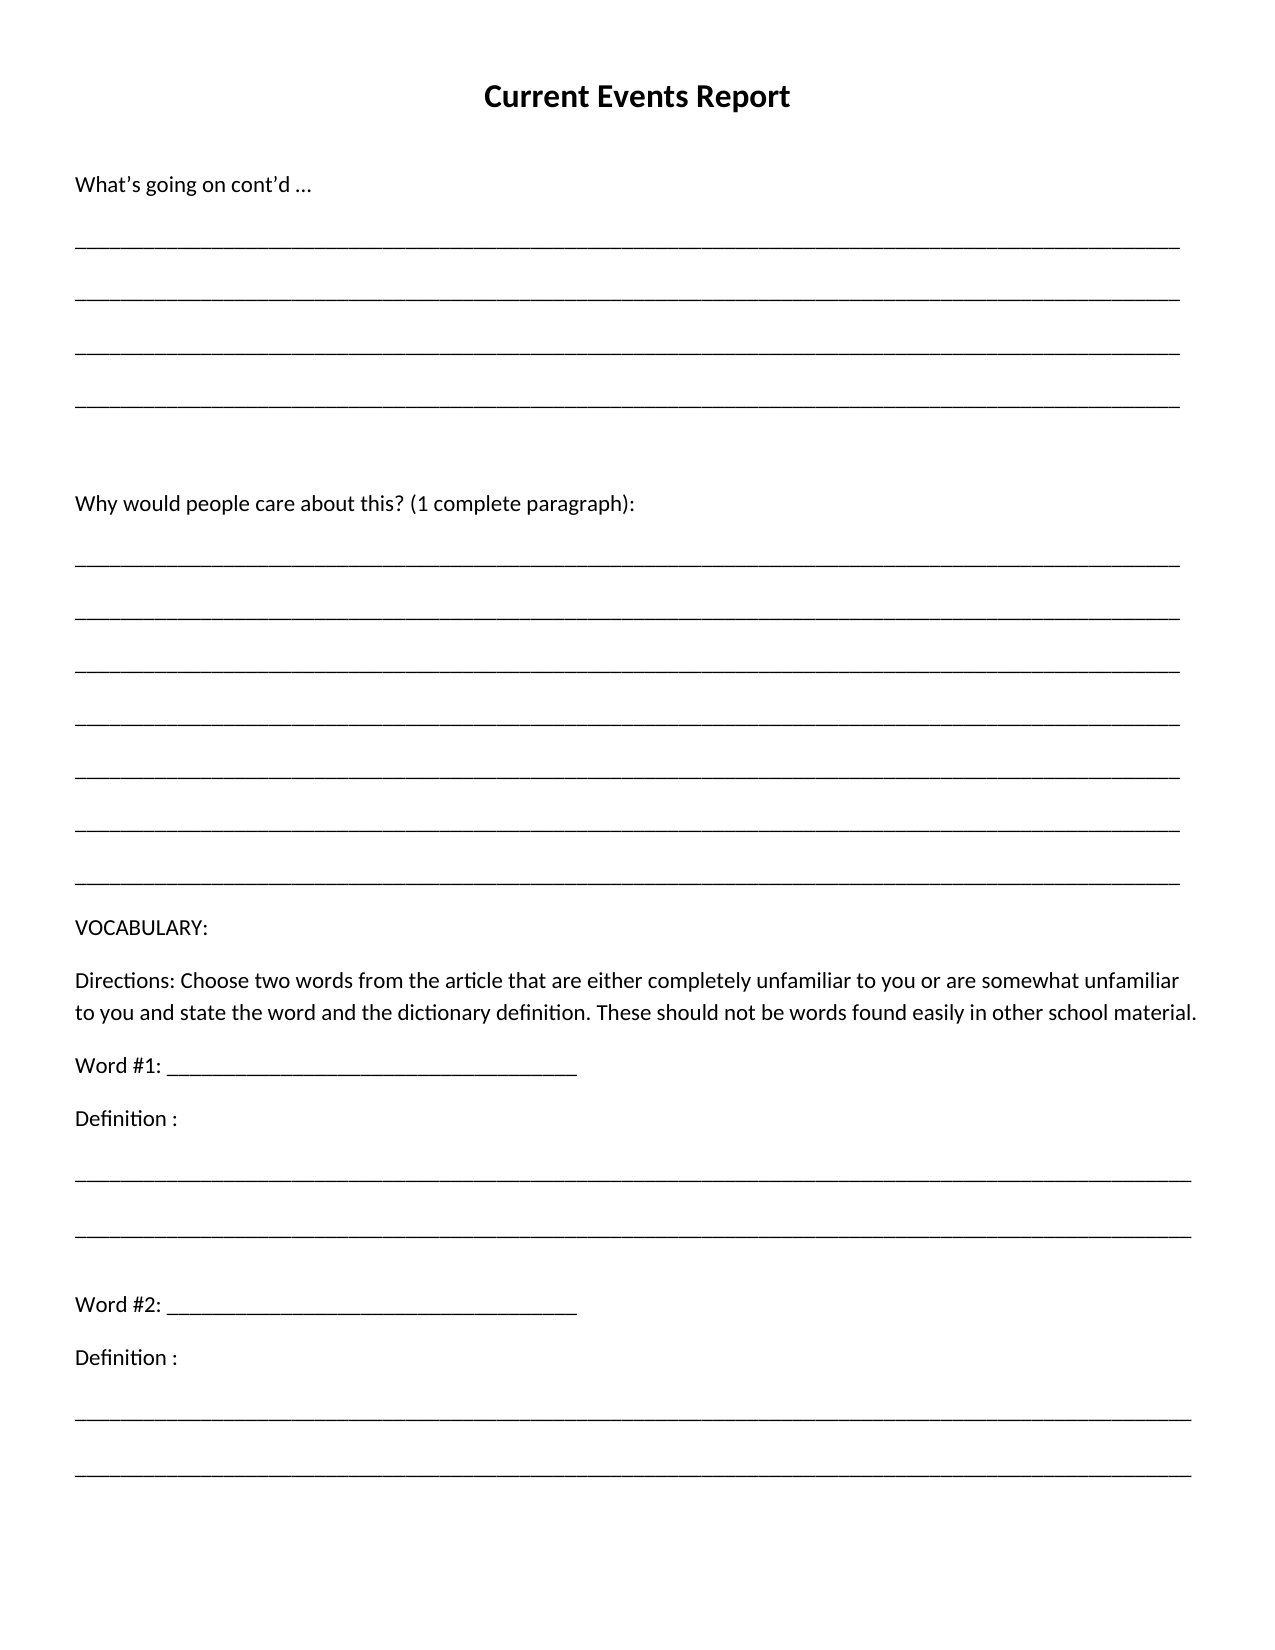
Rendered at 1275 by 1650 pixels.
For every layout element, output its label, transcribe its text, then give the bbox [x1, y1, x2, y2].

text _________________________________________________________________________________________________ [75, 860, 1200, 888]
text ____________________________________________________________________________________________________________________________________________________________________________________________________ [75, 1396, 1200, 1480]
text ____________________________________________________________________________________________________________________________________________________________________________________________________ [75, 1157, 1200, 1241]
text _________________________________________________________________________________________________ [75, 330, 1200, 358]
text Word #1: ____________________________________ [75, 1051, 1200, 1079]
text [75, 277, 1200, 305]
text Why would people care about this? (1 complete paragraph): [75, 489, 1200, 517]
text _________________________________________________________________________________________________ [75, 595, 1200, 623]
text _________________________________________________________________________________________________ [75, 701, 1200, 729]
text _________________________________________________________________________________________________ [75, 383, 1200, 411]
text Directions: Choose two words from the article that are either completely unfamiliar to you or are somewhat unfamiliar to you and state the word and the dictionary definition. These should not be words found easily in other school material. [75, 966, 1200, 1026]
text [75, 224, 1200, 252]
text Definition : [75, 1104, 1200, 1132]
text VOCABULARY: [75, 913, 1200, 941]
text _________________________________________________________________________________________________ [75, 648, 1200, 676]
text What’s going on cont’d … [75, 171, 1200, 199]
text _________________________________________________________________________________________________ [75, 754, 1200, 782]
text _________________________________________________________________________________________________ [75, 807, 1200, 835]
text Word #2: ____________________________________ [75, 1290, 1200, 1318]
text _________________________________________________________________________________________________ [75, 542, 1200, 570]
text Definition : [75, 1343, 1200, 1371]
